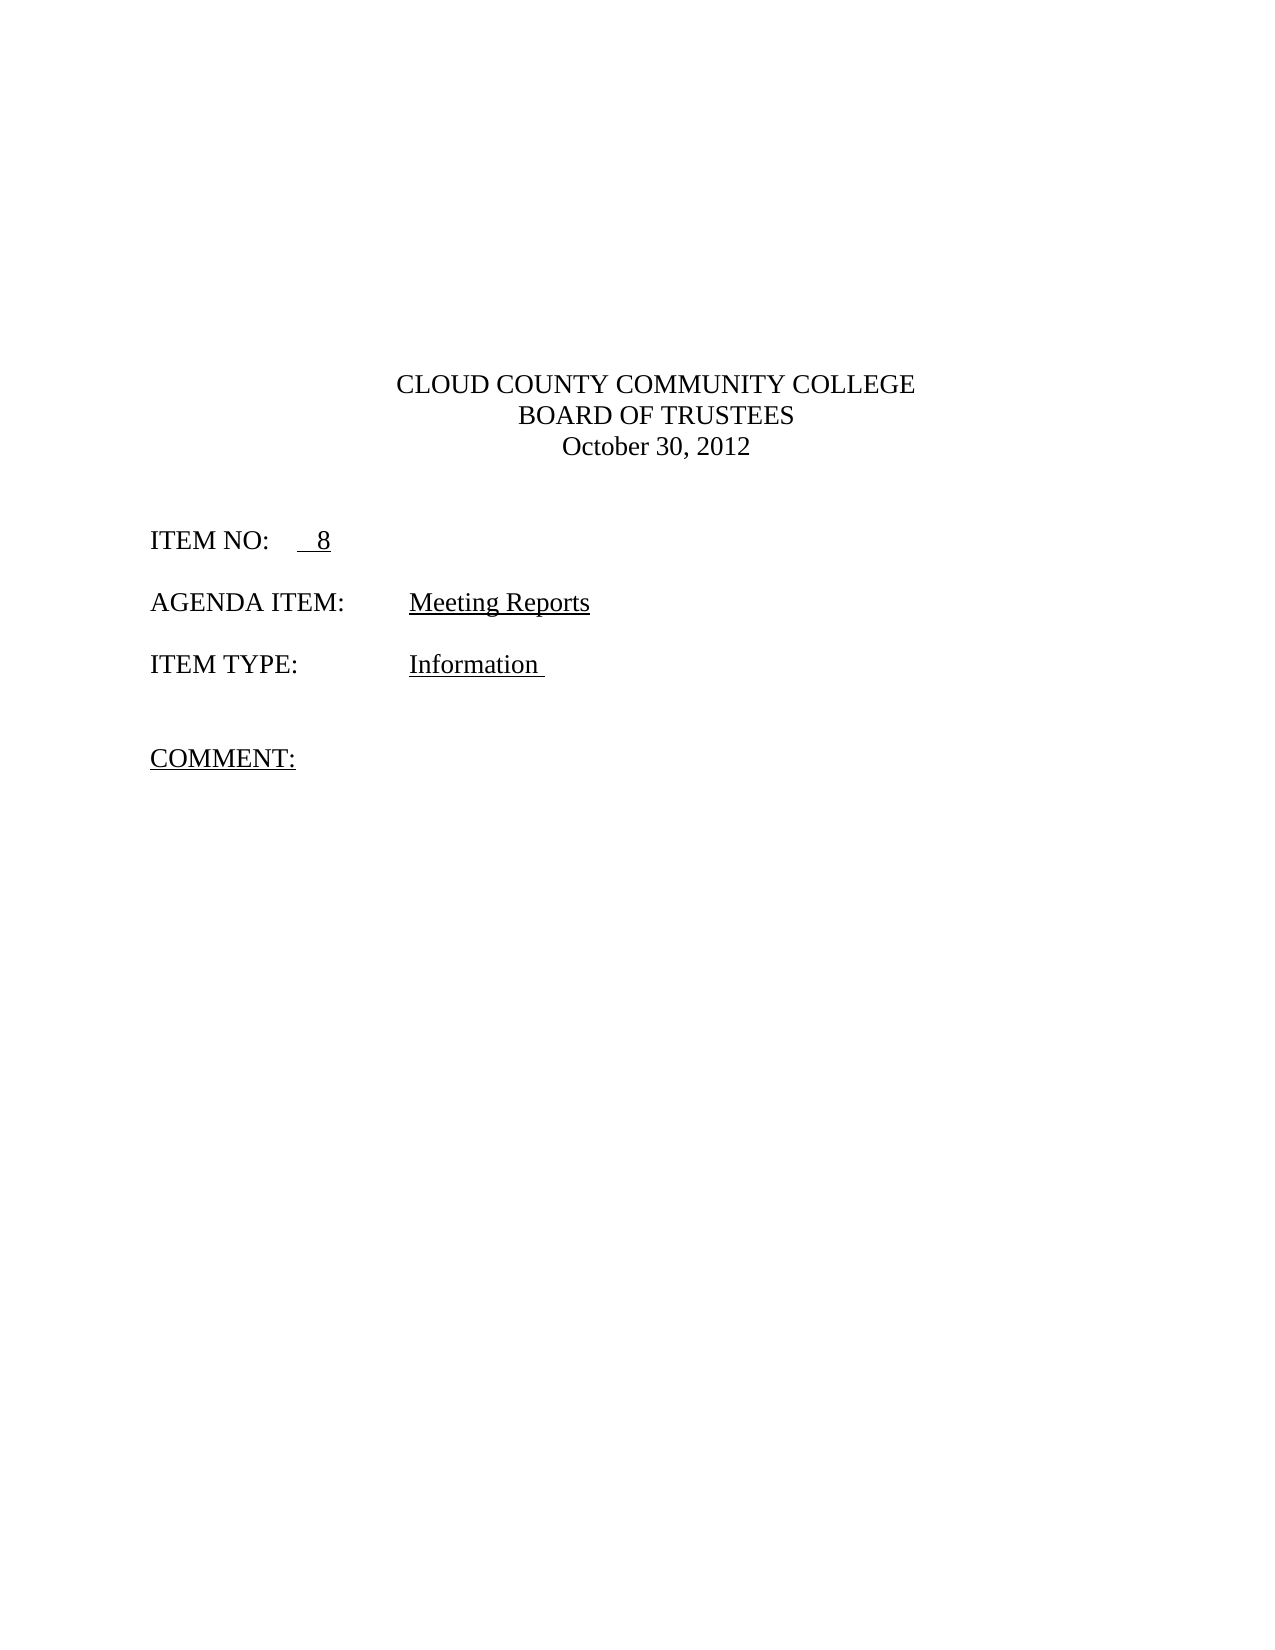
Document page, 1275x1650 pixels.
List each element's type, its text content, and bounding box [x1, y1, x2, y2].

text October 30, 2012 [150, 430, 1162, 461]
text ITEM NO: 8 [150, 524, 1162, 555]
text ITEM TYPE: Information [150, 648, 1162, 679]
text BOARD OF TRUSTEES [150, 399, 1162, 430]
text COMMENT: [150, 742, 1162, 773]
text AGENDA ITEM: Meeting Reports [150, 586, 1162, 617]
text CLOUD COUNTY COMMUNITY COLLEGE [150, 368, 1162, 399]
